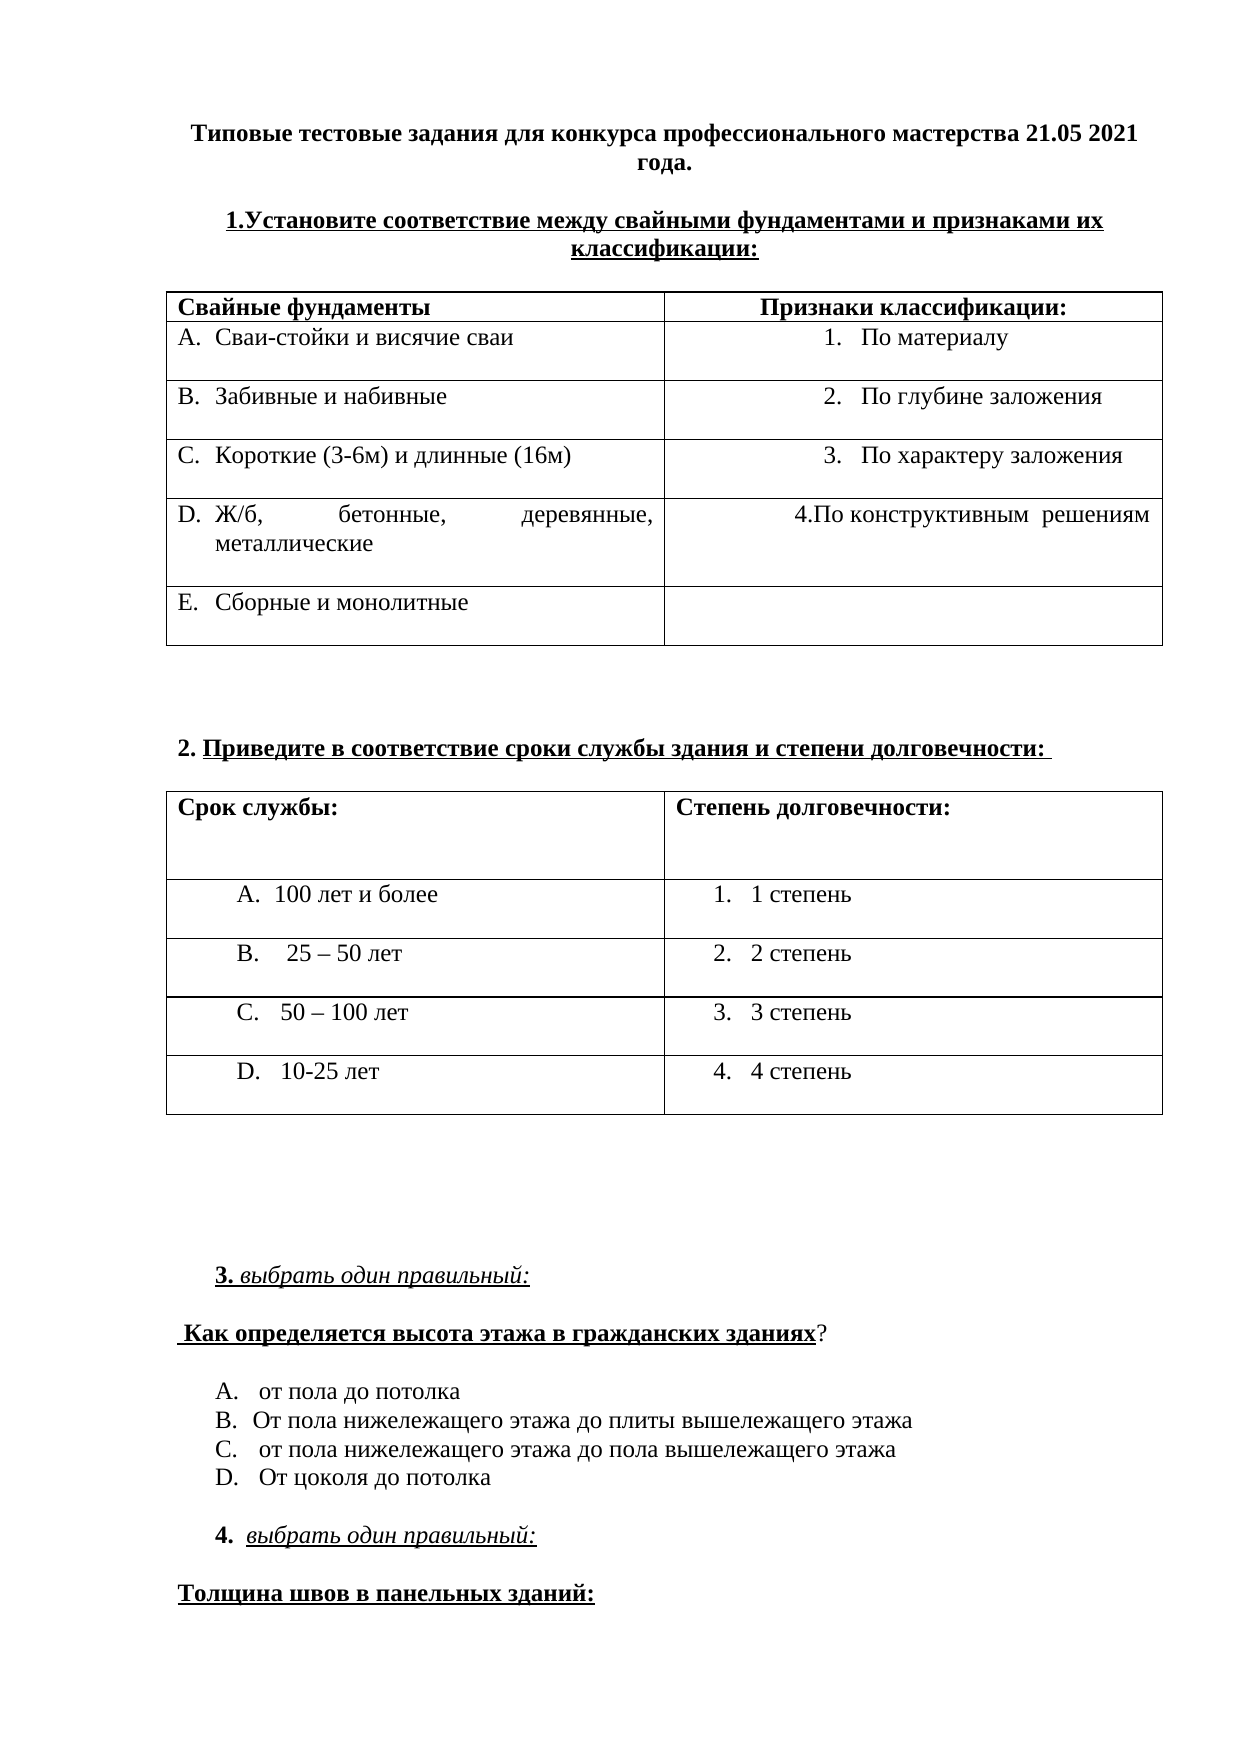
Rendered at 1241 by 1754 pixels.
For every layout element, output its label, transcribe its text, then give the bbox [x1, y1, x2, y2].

table_cell 2 степень [665, 939, 1162, 996]
table_cell [665, 587, 1162, 645]
text Толщина швов в панельных зданий: [177, 1578, 1152, 1607]
list От цоколя до потолка [215, 1462, 1152, 1491]
table_cell Сборные и монолитные [167, 587, 664, 645]
table_header Свайные фундаменты [167, 293, 664, 321]
table_cell 25 – 50 лет [167, 939, 664, 996]
table_cell По материалу [665, 322, 1162, 380]
table_cell 4 степень [665, 1056, 1162, 1114]
list От пола нижележащего этажа до плиты вышележащего этажа [215, 1405, 1152, 1434]
table_cell 10-25 лет [167, 1056, 664, 1114]
table_cell 4.По конструктивным решениям [665, 499, 1162, 586]
table_header Признаки классификации: [665, 293, 1162, 321]
table_cell 3 степень [665, 998, 1162, 1055]
table_cell Забивные и набивные [167, 381, 664, 439]
text 2. Приведите в соответствие сроки службы здания и степени долговечности: [177, 733, 1152, 762]
table_header Степень долговечности: [665, 792, 1162, 878]
text 1.Установите соответствие между свайными фундаментами и признаками их классификации: [177, 205, 1152, 262]
table_cell 50 – 100 лет [167, 998, 664, 1055]
table_header Срок службы: [167, 792, 664, 878]
table_cell По характеру заложения [665, 440, 1162, 498]
list от пола нижележащего этажа до пола вышележащего этажа [215, 1434, 1152, 1462]
table_cell 1 степень [665, 880, 1162, 937]
table_cell Сваи-стойки и висячие сваи [167, 322, 664, 380]
text Типовые тестовые задания для конкурса профессионального мастерства 21.05 2021 года. [177, 118, 1152, 176]
table_cell 100 лет и более [167, 880, 664, 937]
table_cell По глубине заложения [665, 381, 1162, 439]
text Как определяется высота этажа в гражданских зданиях? [177, 1318, 1152, 1347]
list от пола до потолка [215, 1376, 1152, 1405]
table_cell Короткие (3-6м) и длинные (16м) [167, 440, 664, 498]
table_cell Ж/б, бетонные, деревянные, металлические [167, 499, 664, 586]
text 4. выбрать один правильный: [215, 1520, 1152, 1549]
text 3. выбрать один правильный: [215, 1260, 1152, 1289]
